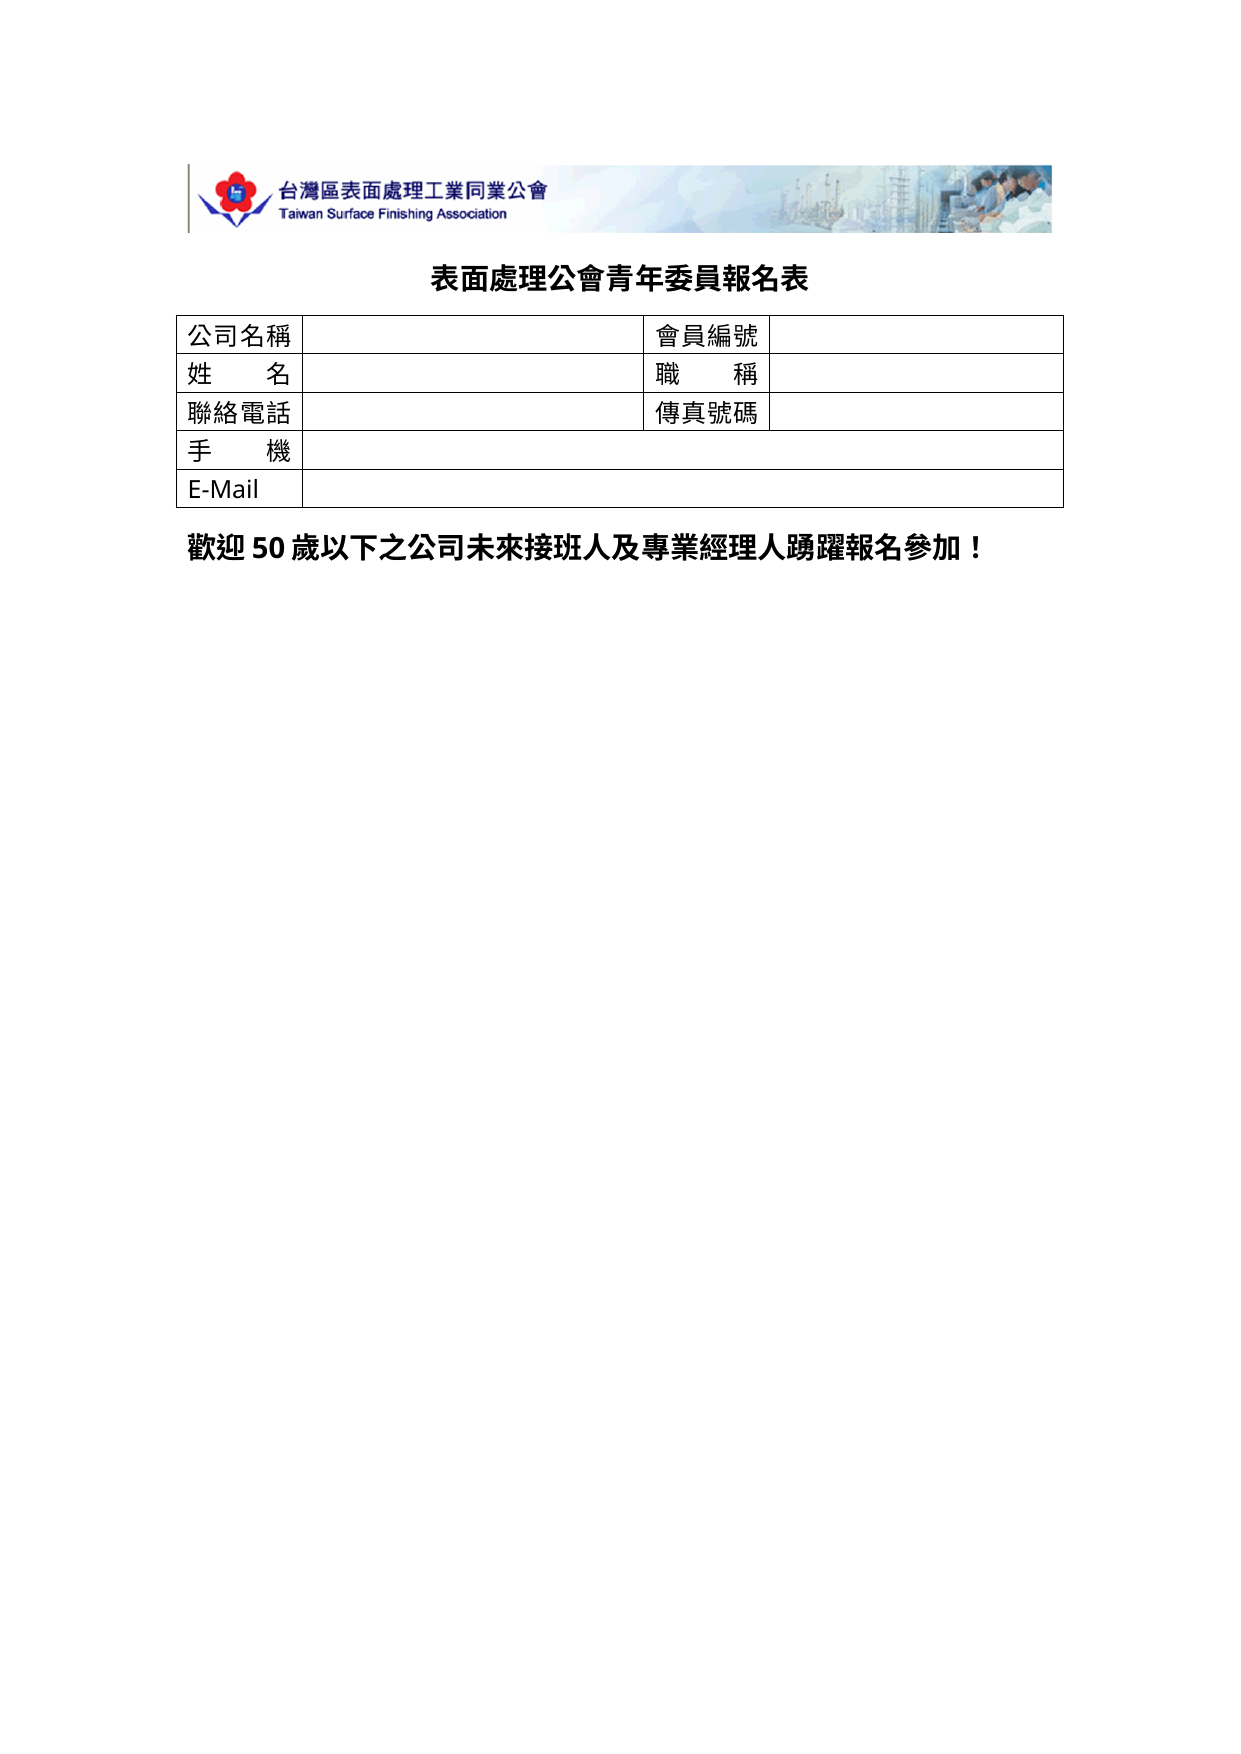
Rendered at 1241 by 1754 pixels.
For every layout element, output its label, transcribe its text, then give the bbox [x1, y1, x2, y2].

table_cell 手機 [177, 431, 302, 469]
picture [187, 164, 1053, 233]
table_cell [770, 354, 1063, 392]
table_header 會員編號 [644, 316, 769, 353]
table_cell [303, 354, 643, 392]
table_cell E-Mail [177, 470, 302, 507]
table_cell 職稱 [644, 354, 769, 392]
text 歡迎50歲以下之公司未來接班人及專業經理人踴躍報名參加！ [187, 508, 1053, 583]
table_header 公司名稱 [177, 316, 302, 353]
table_cell [303, 431, 1063, 469]
table_cell 姓名 [177, 354, 302, 392]
table_header [303, 316, 643, 353]
table_header [770, 316, 1063, 353]
text 表面處理公會青年委員報名表 [187, 233, 1053, 314]
table_cell 聯絡電話 [177, 393, 302, 430]
table_cell [303, 393, 643, 430]
table_cell [770, 393, 1063, 430]
table_cell [303, 470, 1063, 507]
table_cell 傳真號碼 [644, 393, 769, 430]
